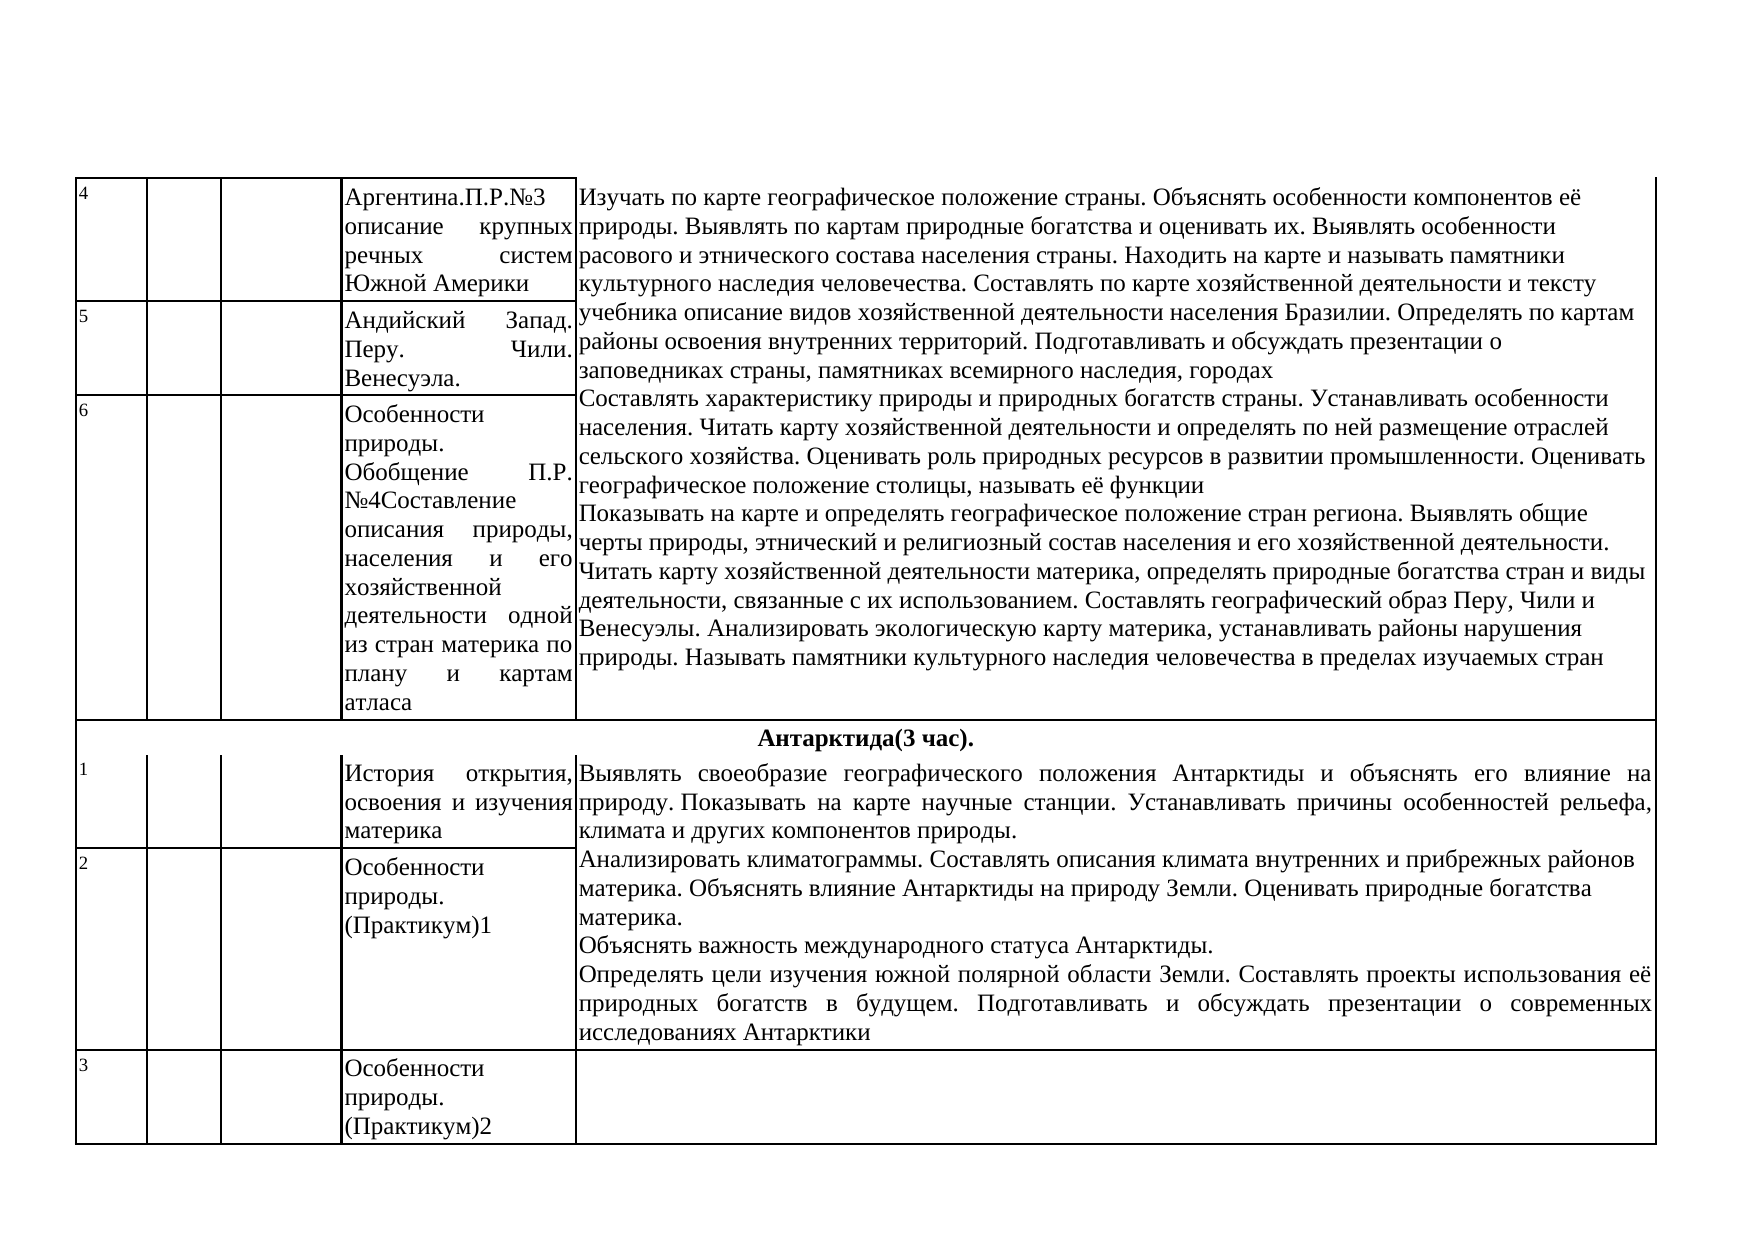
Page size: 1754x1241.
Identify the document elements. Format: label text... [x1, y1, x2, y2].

table_cell 5 [77, 302, 146, 394]
table_cell 3 [77, 1051, 146, 1143]
table_cell [148, 755, 220, 847]
table_cell [148, 396, 220, 718]
table_cell 6 [77, 396, 146, 718]
table_cell Антарктида(3 час). [77, 721, 1655, 755]
table_cell [148, 179, 220, 300]
table_cell Андийский Запад. Перу. Чили. Венесуэла. [343, 302, 575, 394]
table_cell 4 [77, 179, 146, 300]
table_cell [222, 849, 340, 1048]
table_cell История открытия, освоения и изучения материка [343, 755, 575, 847]
table_cell Особенности природы. Обобщение П.Р.№4Составление описания природы, населения и его хозяйственной деятельности одной из стран материка по плану и картам атласа [343, 396, 575, 718]
table_cell [577, 1051, 1655, 1143]
table_cell [222, 302, 340, 394]
table_cell Особенности природы. (Практикум)2 [343, 1051, 575, 1143]
table_cell [222, 179, 340, 300]
table_cell Особенности природы. (Практикум)1 [343, 849, 575, 1048]
table_cell [148, 1051, 220, 1143]
table_cell 2 [77, 849, 146, 1048]
table_cell [148, 849, 220, 1048]
table_cell 1 [77, 755, 146, 847]
table_cell Аргентина.П.Р.№3 описание крупных речных систем Южной Америки [343, 179, 575, 300]
table_cell [222, 1051, 340, 1143]
table_cell [148, 302, 220, 394]
table_cell [222, 755, 340, 847]
table_cell Выявлять своеобразие географического положения Антарктиды и объяснять его влияние на природу. Показывать на карте научные станции. Устанавливать причины особенностей рельефа, климата и других компонентов природы. Анализировать климатограммы. Составлять описания климата внутренних и прибрежных районов материка. Объяснять влияние Антарктиды на природу Земли. Оценивать природные богатства материка. Объяснять важность международного статуса Антарктиды. Определять цели изучения южной полярной области Земли. Составлять проекты использования её природных богатств в будущем. Подготавливать и обсуждать презентации о современных исследованиях Антарктики [577, 755, 1655, 1048]
table_cell [222, 396, 340, 718]
